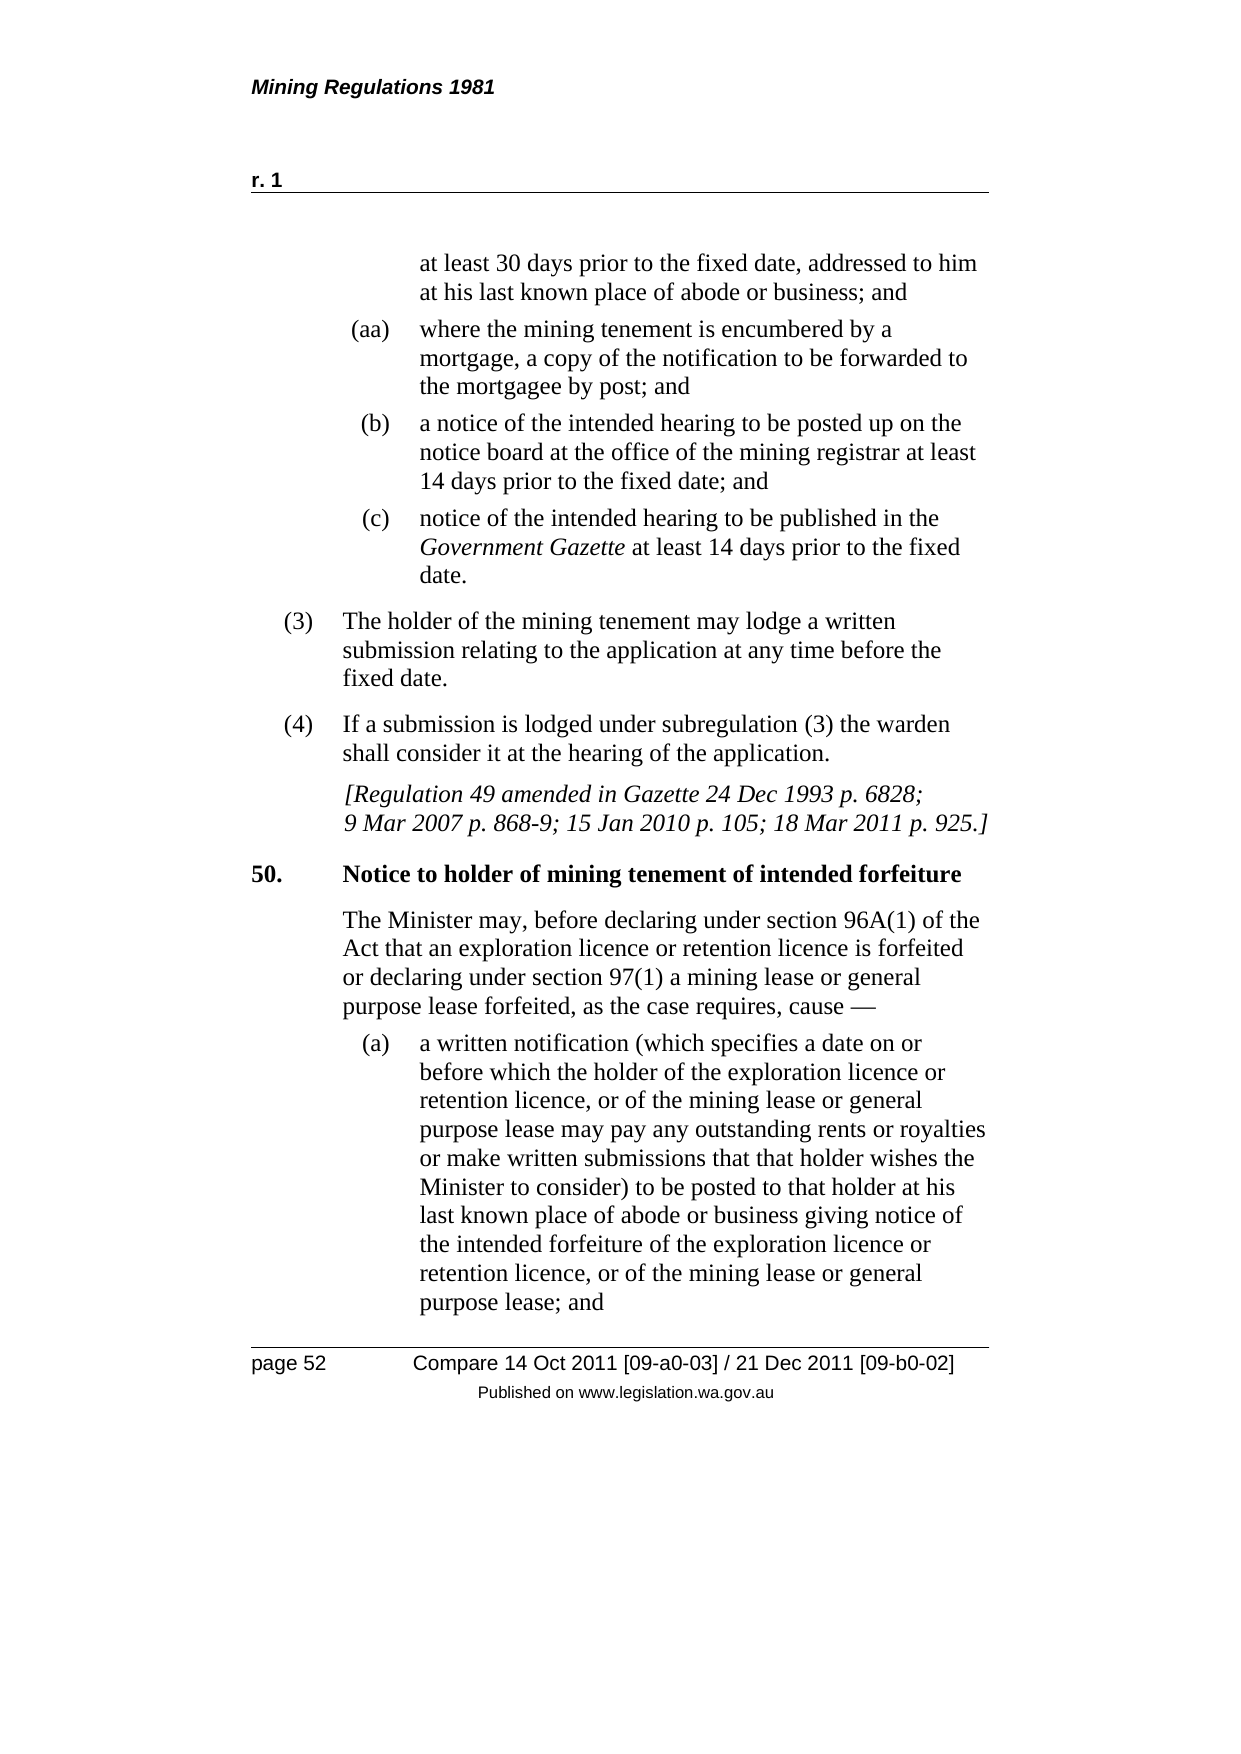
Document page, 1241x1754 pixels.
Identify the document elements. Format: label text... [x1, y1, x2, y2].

text (aa) where the mining tenement is encumbered by a mortgage, a copy of the notification to be forwarded to the mortgagee by post; and [251, 314, 989, 400]
text (a) a written notification (which specifies a date on or before which the holder of the exploration licence or retention licence, or of the mining lease or general purpose lease may pay any outstanding rents or royalties or make written submissions that that holder wishes the Minister to consider) to be posted to that holder at his last known place of abode or business giving notice of the intended forfeiture of the exploration licence or retention licence, or of the mining lease or general purpose lease; and [251, 1028, 989, 1316]
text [251, 248, 989, 306]
text (c) notice of the intended hearing to be published in the Government Gazette at least 14 days prior to the fixed date. [251, 503, 989, 589]
subtitle 50. Notice to holder of mining tenement of intended forfeiture [251, 859, 989, 888]
text (4) If a submission is lodged under subregulation (3) the warden shall consider it at the hearing of the application. [251, 709, 989, 766]
text (b) a notice of the intended hearing to be posted up on the notice board at the office of the mining registrar at least 14 days prior to the fixed date; and [251, 408, 989, 495]
text The Minister may, before declaring under section 96A(1) of the Act that an exploration licence or retention licence is forfeited or declaring under section 97(1) a mining lease or general purpose lease forfeited, as the case requires, cause — [251, 905, 989, 1020]
text [Regulation 49 amended in Gazette 24 Dec 1993 p. 6828; 9 Mar 2007 p. 868-9; 15 Jan 2010 p. 105; 18 Mar 2011 p. 925.] [251, 779, 989, 836]
text (3) The holder of the mining tenement may lodge a written submission relating to the application at any time before the fixed date. [251, 606, 989, 692]
